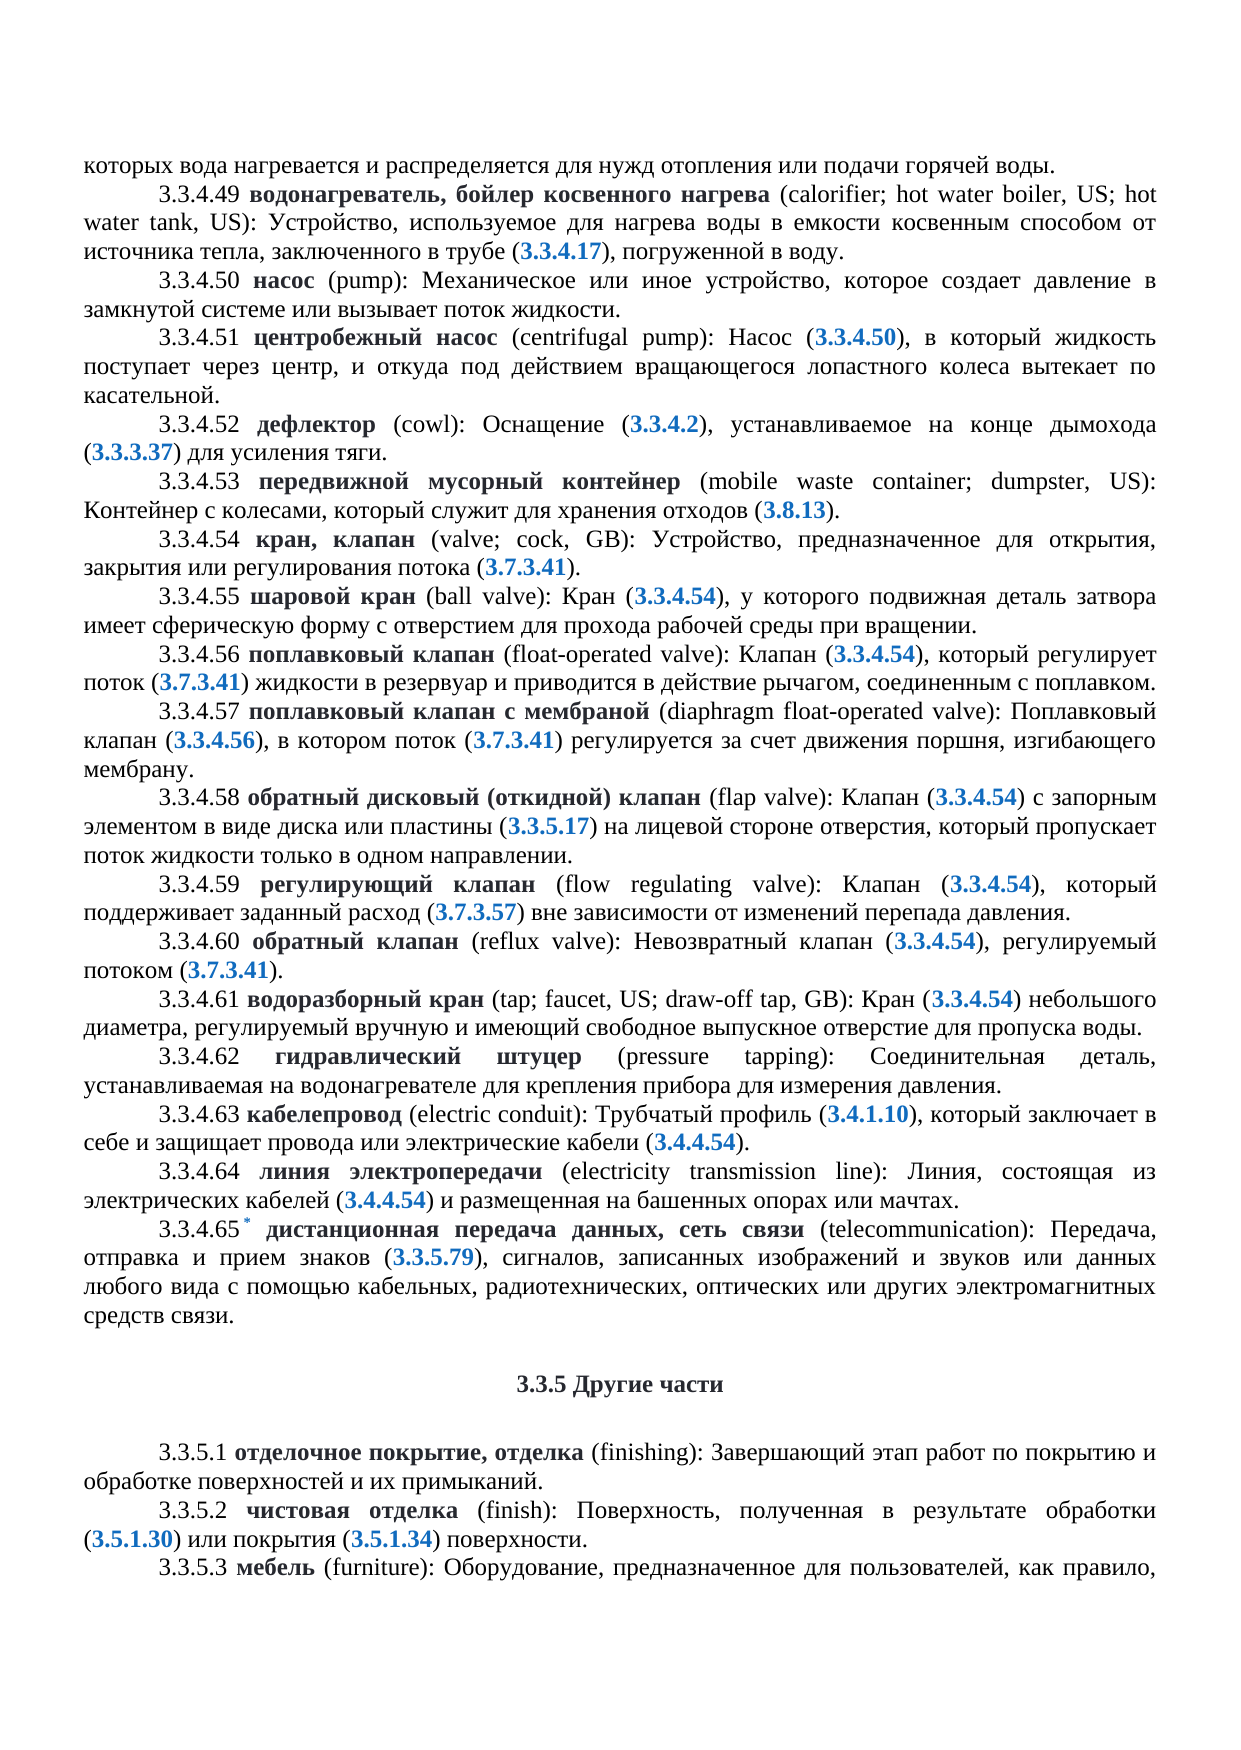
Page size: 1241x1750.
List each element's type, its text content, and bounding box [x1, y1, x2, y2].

text 3.3.4.53 передвижной мусорный контейнер (mobile waste container; dumpster, US): Контейнер с колесами, который служит для хранения отходов (3.8.13). [83, 466, 1157, 524]
text 3.3.4.49 водонагреватель, бойлер косвенного нагрева (calorifier; hot water boiler, US; hot water tank, US): Устройство, используемое для нагрева воды в емкости косвенным способом от источника тепла, заключенного в трубе (3.3.4.17), погруженной в воду. [83, 179, 1157, 265]
text 3.3.4.62 гидравлический штуцер (pressure tapping): Соединительная деталь, устанавливаемая на водонагревателе для крепления прибора для измерения давления. [83, 1041, 1157, 1099]
text 3.3.4.58 обратный дисковый (откидной) клапан (flap valve): Клапан (3.3.4.54) с запорным элементом в виде диска или пластины (3.3.5.17) на лицевой стороне отверстия, который пропускает поток жидкости только в одном направлении. [83, 782, 1157, 869]
text 3.3.4.59 регулирующий клапан (flow regulating valve): Клапан (3.3.4.54), который поддерживает заданный расход (3.7.3.57) вне зависимости от изменений перепада давления. [83, 869, 1157, 926]
text 3.3.4.57 поплавковый клапан с мембраной (diaphragm float-operated valve): Поплавковый клапан (3.3.4.56), в котором поток (3.7.3.41) регулируется за счет движения поршня, изгибающего мембрану. [83, 696, 1157, 782]
text 3.3.4.55 шаровой кран (ball valve): Кран (3.3.4.54), у которого подвижная деталь затвора имеет сферическую форму с отверстием для прохода рабочей среды при вращении. [83, 581, 1157, 639]
text 3.3.4.61 водоразборный кран (tap; faucet, US; draw-off tap, GB): Кран (3.3.4.54) небольшого диаметра, регулируемый вручную и имеющий свободное выпускное отверстие для пропуска воды. [83, 984, 1157, 1041]
text 3.3.5.1 отделочное покрытие, отделка (finishing): Завершающий этап работ по покрытию и обработке поверхностей и их примыканий. [83, 1437, 1157, 1495]
text 3.3.4.56 поплавковый клапан (float-operated valve): Клапан (3.3.4.54), который регулирует поток (3.7.3.41) жидкости в резервуар и приводится в действие рычагом, соединенным с поплавком. [83, 639, 1157, 696]
text 3.3.4.52 дефлектор (cowl): Оснащение (3.3.4.2), устанавливаемое на конце дымохода (3.3.3.37) для усиления тяги. [83, 409, 1157, 466]
text 3.3.4.63 кабелепровод (electric conduit): Трубчатый профиль (3.4.1.10), который заключает в себе и защищает провода или электрические кабели (3.4.4.54). [83, 1099, 1157, 1156]
text 3.3.5.2 чистовая отделка (finish): Поверхность, полученная в результате обработки (3.5.1.30) или покрытия (3.5.1.34) поверхности. [83, 1495, 1157, 1552]
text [83, 150, 1157, 179]
text 3.3.4.50 насос (pump): Механическое или иное устройство, которое создает давление в замкнутой системе или вызывает поток жидкости. [83, 265, 1157, 322]
subtitle 3.3.5 Другие части [83, 1369, 1157, 1397]
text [83, 1552, 1157, 1581]
text 3.3.4.64 линия электропередачи (electricity transmission line): Линия, состоящая из электрических кабелей (3.4.4.54) и размещенная на башенных опорах или мачтах. [83, 1156, 1157, 1214]
text 3.3.4.60 обратный клапан (reflux valve): Невозвратный клапан (3.3.4.54), регулируемый потоком (3.7.3.41). [83, 926, 1157, 984]
text 3.3.4.54 кран, клапан (valve; cock, GB): Устройство, предназначенное для открытия, закрытия или регулирования потока (3.7.3.41). [83, 524, 1157, 581]
text 3.3.4.65 * дистанционная передача данных, сеть связи (telecommunication): Передача, отправка и прием знаков (3.3.5.79), сигналов, записанных изображений и звуков или данных любого вида с помощью кабельных, радиотехнических, оптических или других электромагнитных средств связи. [83, 1214, 1157, 1329]
text 3.3.4.51 центробежный насос (centrifugal pump): Насос (3.3.4.50), в который жидкость поступает через центр, и откуда под действием вращающегося лопастного колеса вытекает по касательной. [83, 322, 1157, 409]
